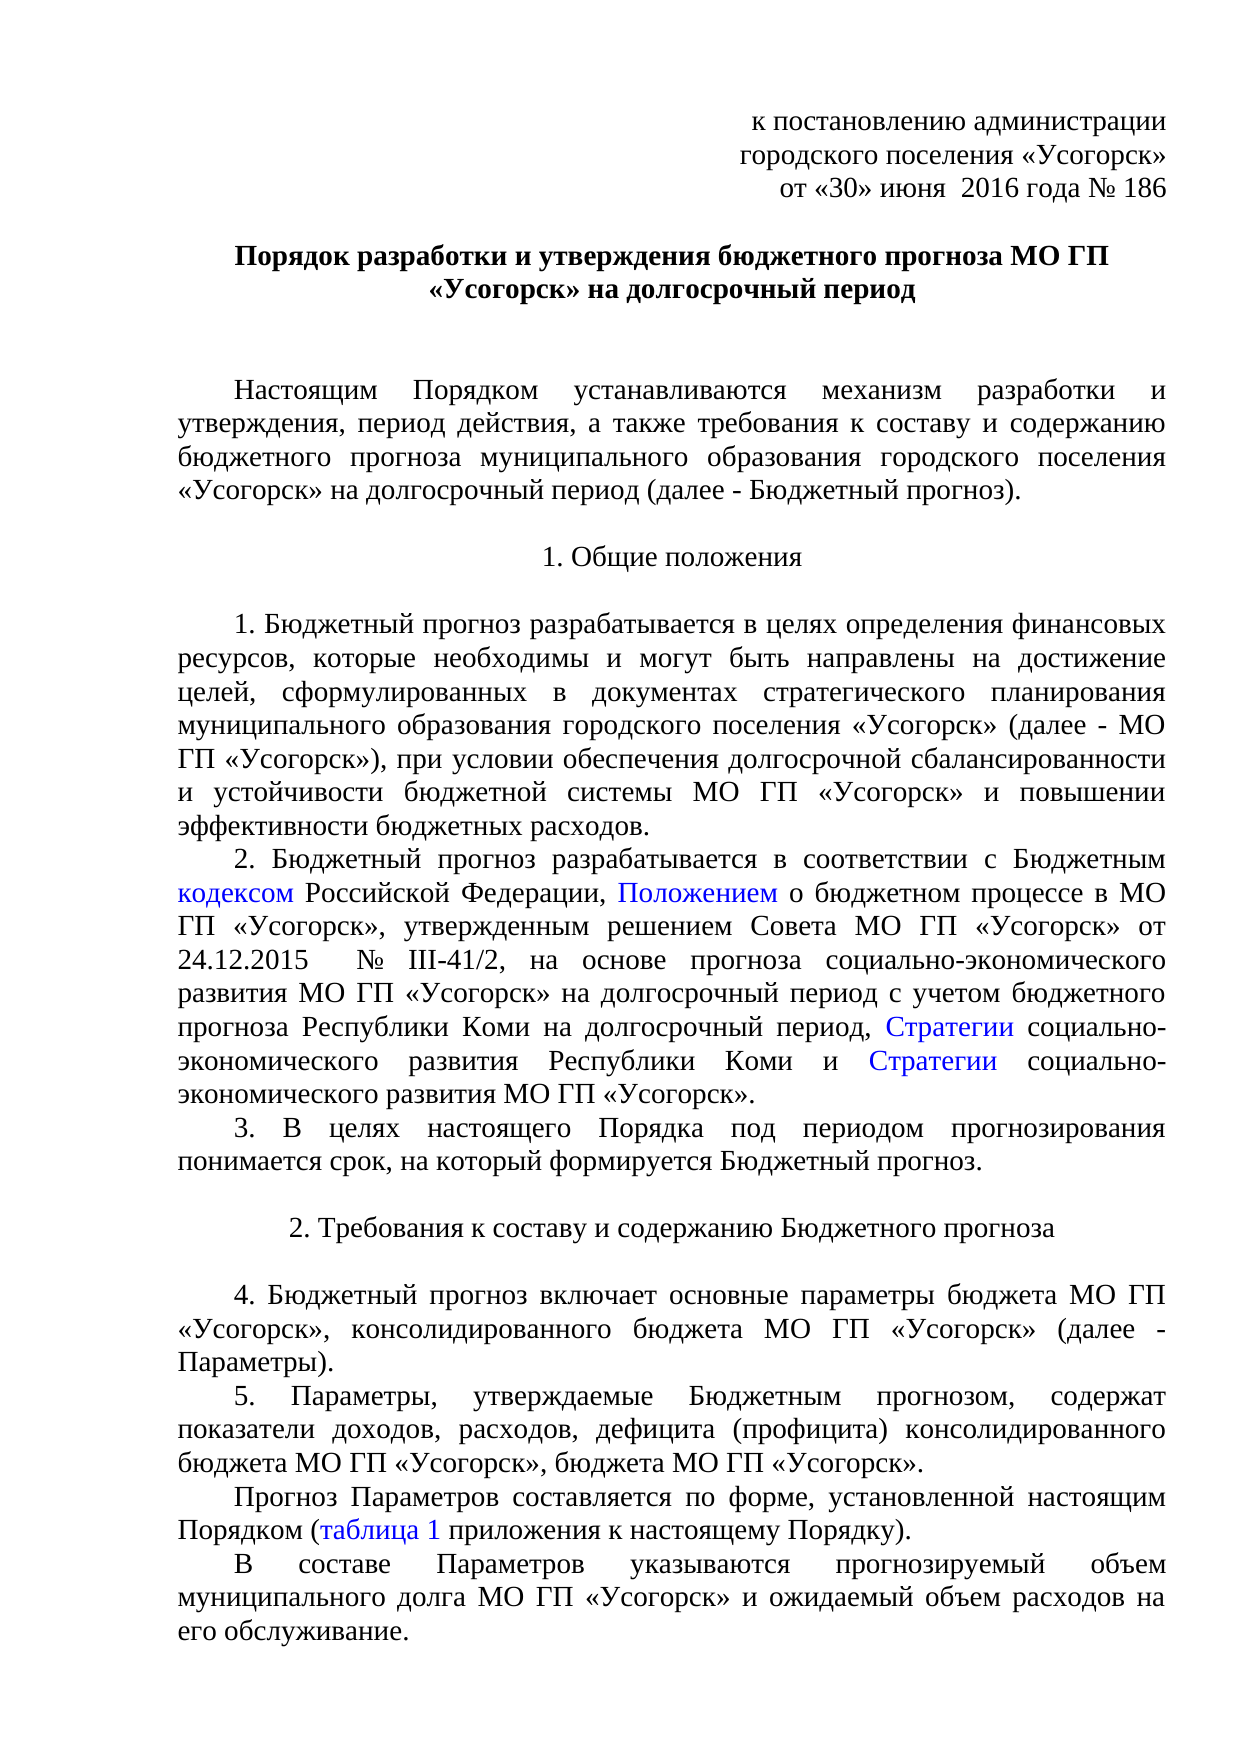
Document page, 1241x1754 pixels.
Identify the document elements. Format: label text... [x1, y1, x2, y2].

text от «30» июня 2016 года № 186 [650, 171, 1167, 204]
text 2. Требования к составу и содержанию Бюджетного прогноза [177, 1210, 1167, 1244]
text 4. Бюджетный прогноз включает основные параметры бюджета МО ГП «Усогорск», консолидированного бюджета МО ГП «Усогорск» (далее - Параметры). [177, 1277, 1167, 1378]
text Настоящим Порядком устанавливаются механизм разработки и утверждения, период действия, а также требования к составу и содержанию бюджетного прогноза муниципального образования городского поселения «Усогорск» на долгосрочный период (далее - Бюджетный прогноз). [177, 372, 1167, 506]
text 1. Общие положения [177, 539, 1167, 573]
text к постановлению администрации [650, 103, 1167, 137]
text 5. Параметры, утверждаемые Бюджетным прогнозом, содержат показатели доходов, расходов, дефицита (профицита) консолидированного бюджета МО ГП «Усогорск», бюджета МО ГП «Усогорск». [177, 1378, 1167, 1479]
text городского поселения «Усогорск» [650, 137, 1167, 171]
text В составе Параметров указываются прогнозируемый объем муниципального долга МО ГП «Усогорск» и ожидаемый объем расходов на его обслуживание. [177, 1546, 1167, 1646]
text Прогноз Параметров составляется по форме, установленной настоящим Порядком (таблица 1 приложения к настоящему Порядку). [177, 1479, 1167, 1546]
text 1. Бюджетный прогноз разрабатывается в целях определения финансовых ресурсов, которые необходимы и могут быть направлены на достижение целей, сформулированных в документах стратегического планирования муниципального образования городского поселения «Усогорск» (далее - МО ГП «Усогорск»), при условии обеспечения долгосрочной сбалансированности и устойчивости бюджетной системы МО ГП «Усогорск» и повышении эффективности бюджетных расходов. [177, 607, 1167, 841]
text 2. Бюджетный прогноз разрабатывается в соответствии с Бюджетным кодексом Российской Федерации, Положением о бюджетном процессе в МО ГП «Усогорск», утвержденным решением Совета МО ГП «Усогорск» от 24.12.2015 № III-41/2, на основе прогноза социально-экономического развития МО ГП «Усогорск» на долгосрочный период с учетом бюджетного прогноза Республики Коми на долгосрочный период, Стратегии социально-экономического развития Республики Коми и Стратегии социально-экономического развития МО ГП «Усогорск». [177, 841, 1167, 1110]
text Порядок разработки и утверждения бюджетного прогноза МО ГП «Усогорск» на долгосрочный период [177, 238, 1167, 305]
text 3. В целях настоящего Порядка под периодом прогнозирования понимается срок, на который формируется Бюджетный прогноз. [177, 1110, 1167, 1177]
